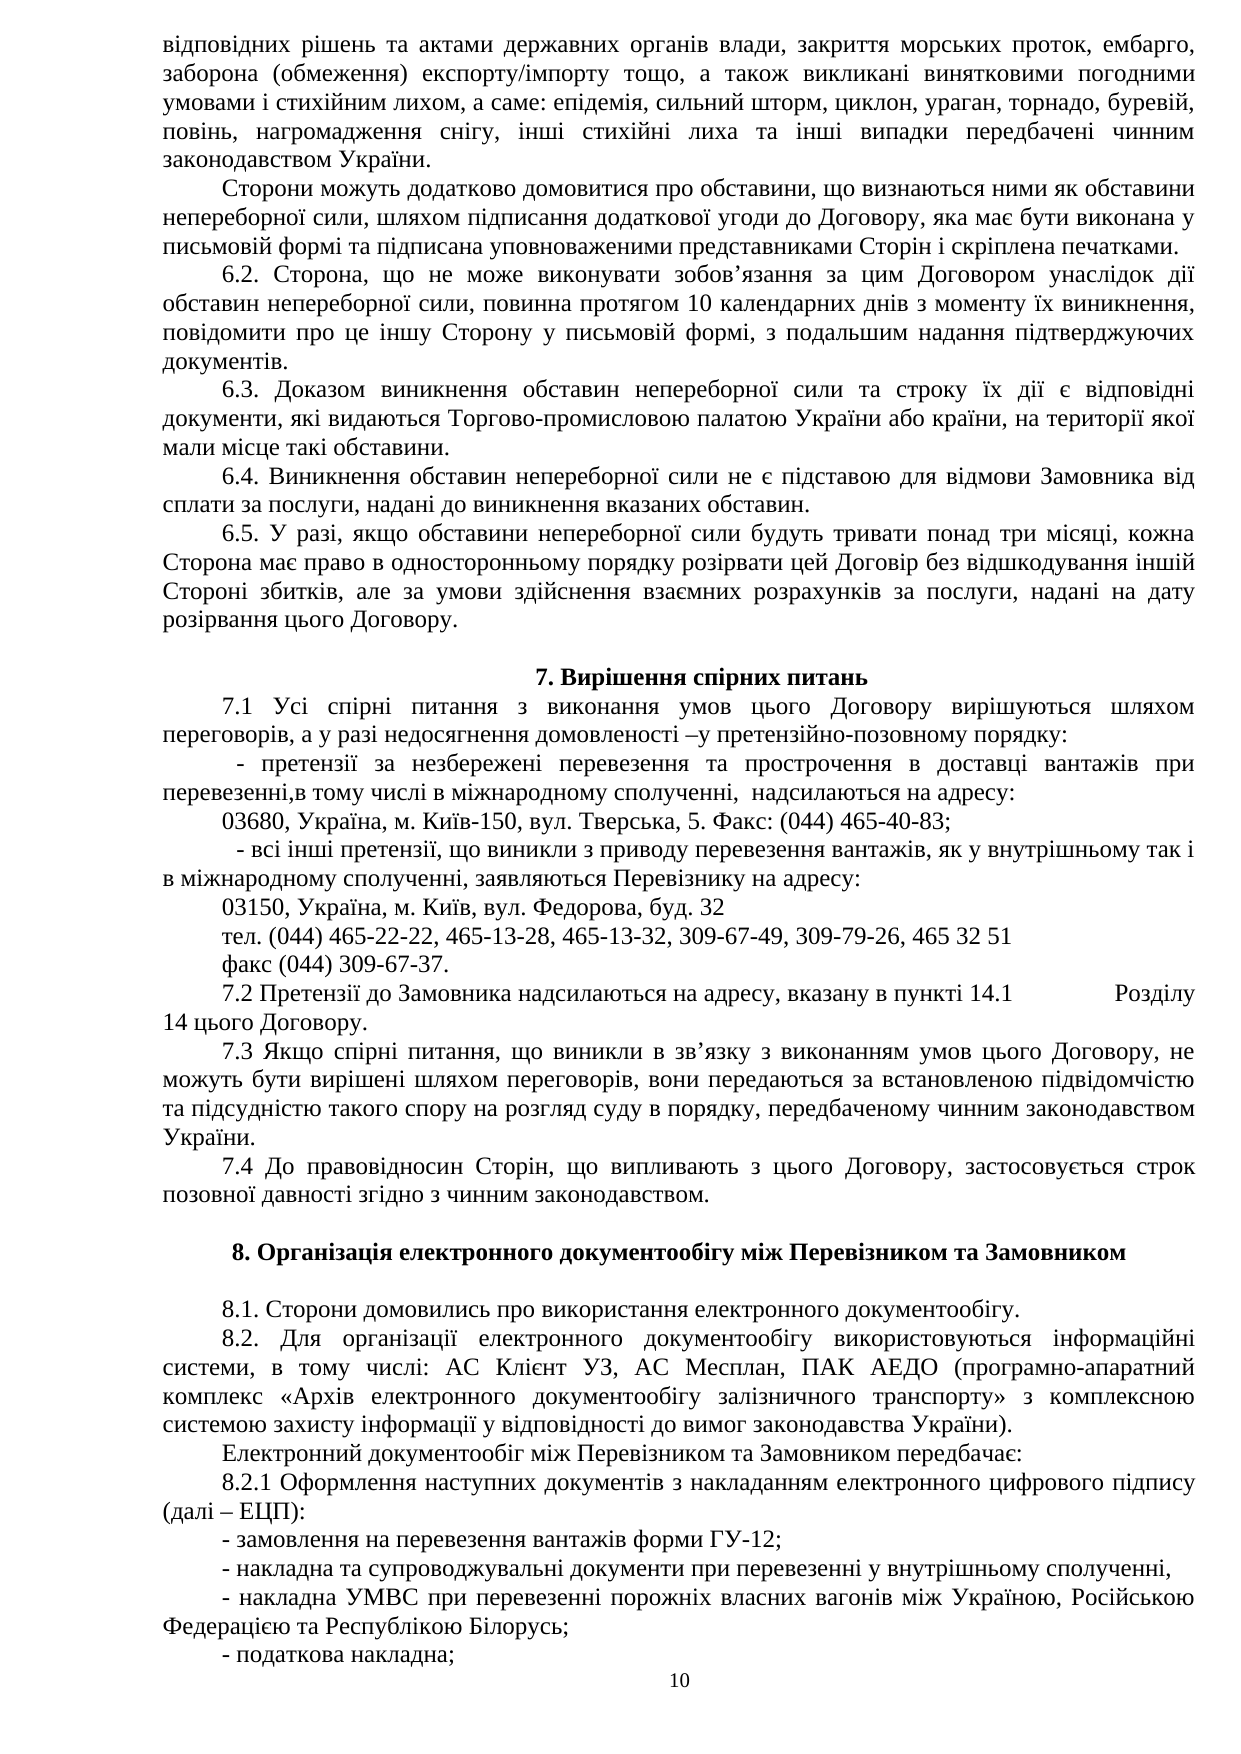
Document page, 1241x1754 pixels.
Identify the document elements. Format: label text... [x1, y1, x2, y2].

text 7.4 До правовідносин Сторін, що випливають з цього Договору, застосовується строк позовної давності згідно з чинним законодавством. [162, 1151, 1196, 1208]
text 7.1 Усі спірні питання з виконання умов цього Договору вирішуються шляхом переговорів, а у разі недосягнення домовленості –у претензійно-позовному порядку: [162, 691, 1196, 748]
list тел. (044) 465-22-22, 465-13-28, 465-13-32, 309-67-49, 309-79-26, 465 32 51 [162, 921, 1196, 949]
text 8.1. Сторони домовились про використання електронного документообігу. [162, 1294, 1196, 1323]
text 6.3. Доказом виникнення обставин непереборної сили та строку їх дії є відповідні документи, які видаються Торгово-промисловою палатою України або країни, на території якої мали місце такі обставини. [162, 374, 1196, 461]
text 6.4. Виникнення обставин непереборної сили не є підставою для відмови Замовника від сплати за послуги, надані до виникнення вказаних обставин. [162, 461, 1196, 518]
text Електронний документообіг між Перевізником та Замовником передбачає: [162, 1438, 1196, 1467]
text 6.2. Сторона, що не може виконувати зобов’язання за цим Договором унаслідок дії обставин непереборної сили, повинна протягом 10 календарних днів з моменту їх виникнення, повідомити про це іншу Сторону у письмовій формі, з подальшим надання підтверджуючих документів. [162, 259, 1196, 374]
text 7. Вирішення спірних питань [162, 662, 1196, 691]
text 7.2 Претензії до Замовника надсилаються на адресу, вказану в пункті 14.1 Розділу 14 цього Договору. [162, 978, 1196, 1036]
text - всі інші претензії, що виникли з приводу перевезення вантажів, як у внутрішньому так і в міжнародному сполученні, заявляються Перевізнику на адресу: [162, 834, 1196, 892]
text Сторони можуть додатково домовитися про обставини, що визнаються ними як обставини непереборної сили, шляхом підписання додаткової угоди до Договору, яка має бути виконана у письмовій формі та підписана уповноваженими представниками Сторін і скріплена печатками. [162, 173, 1196, 259]
text - податкова накладна; [162, 1639, 1196, 1668]
list факс (044) 309-67-37. [162, 949, 1196, 978]
text 03680, Україна, м. Київ-150, вул. Тверська, 5. Факс: (044) 465-40-83; [162, 806, 1196, 834]
text 8.2. Для організації електронного документообігу використовуються інформаційні системи, в тому числі: АС Клієнт УЗ, АС Месплан, ПАК АЕДО (програмно-апаратний комплекс «Архів електронного документообігу залізничного транспорту» з комплексною системою захисту інформації у відповідності до вимог законодавства України). [162, 1323, 1196, 1438]
text 8. Організація електронного документообігу між Перевізником та Замовником [162, 1237, 1196, 1266]
text - накладна УМВС при перевезенні порожніх власних вагонів між Україною, Російською Федерацією та Республікою Білорусь; [162, 1582, 1196, 1639]
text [162, 29, 1196, 173]
text - претензії за незбережені перевезення та прострочення в доставці вантажів при перевезенні,в тому числі в міжнародному сполученні, надсилаються на адресу: [162, 748, 1196, 806]
text 8.2.1 Оформлення наступних документів з накладанням електронного цифрового підпису (далі – ЕЦП): [162, 1467, 1196, 1524]
text 7.3 Якщо спірні питання, що виникли в зв’язку з виконанням умов цього Договору, не можуть бути вирішені шляхом переговорів, вони передаються за встановленою підвідомчістю та підсудністю такого спору на розгляд суду в порядку, передбаченому чинним законодавством України. [162, 1036, 1196, 1151]
text 6.5. У разі, якщо обставини непереборної сили будуть тривати понад три місяці, кожна Сторона має право в односторонньому порядку розірвати цей Договір без відшкодування іншій Стороні збитків, але за умови здійснення взаємних розрахунків за послуги, надані на дату розірвання цього Договору. [162, 518, 1196, 633]
text - накладна та супроводжувальні документи при перевезенні у внутрішньому сполученні, [162, 1553, 1196, 1582]
text 03150, Україна, м. Київ, вул. Федорова, буд. 32 [162, 892, 1196, 921]
text - замовлення на перевезення вантажів форми ГУ-12; [162, 1524, 1196, 1553]
